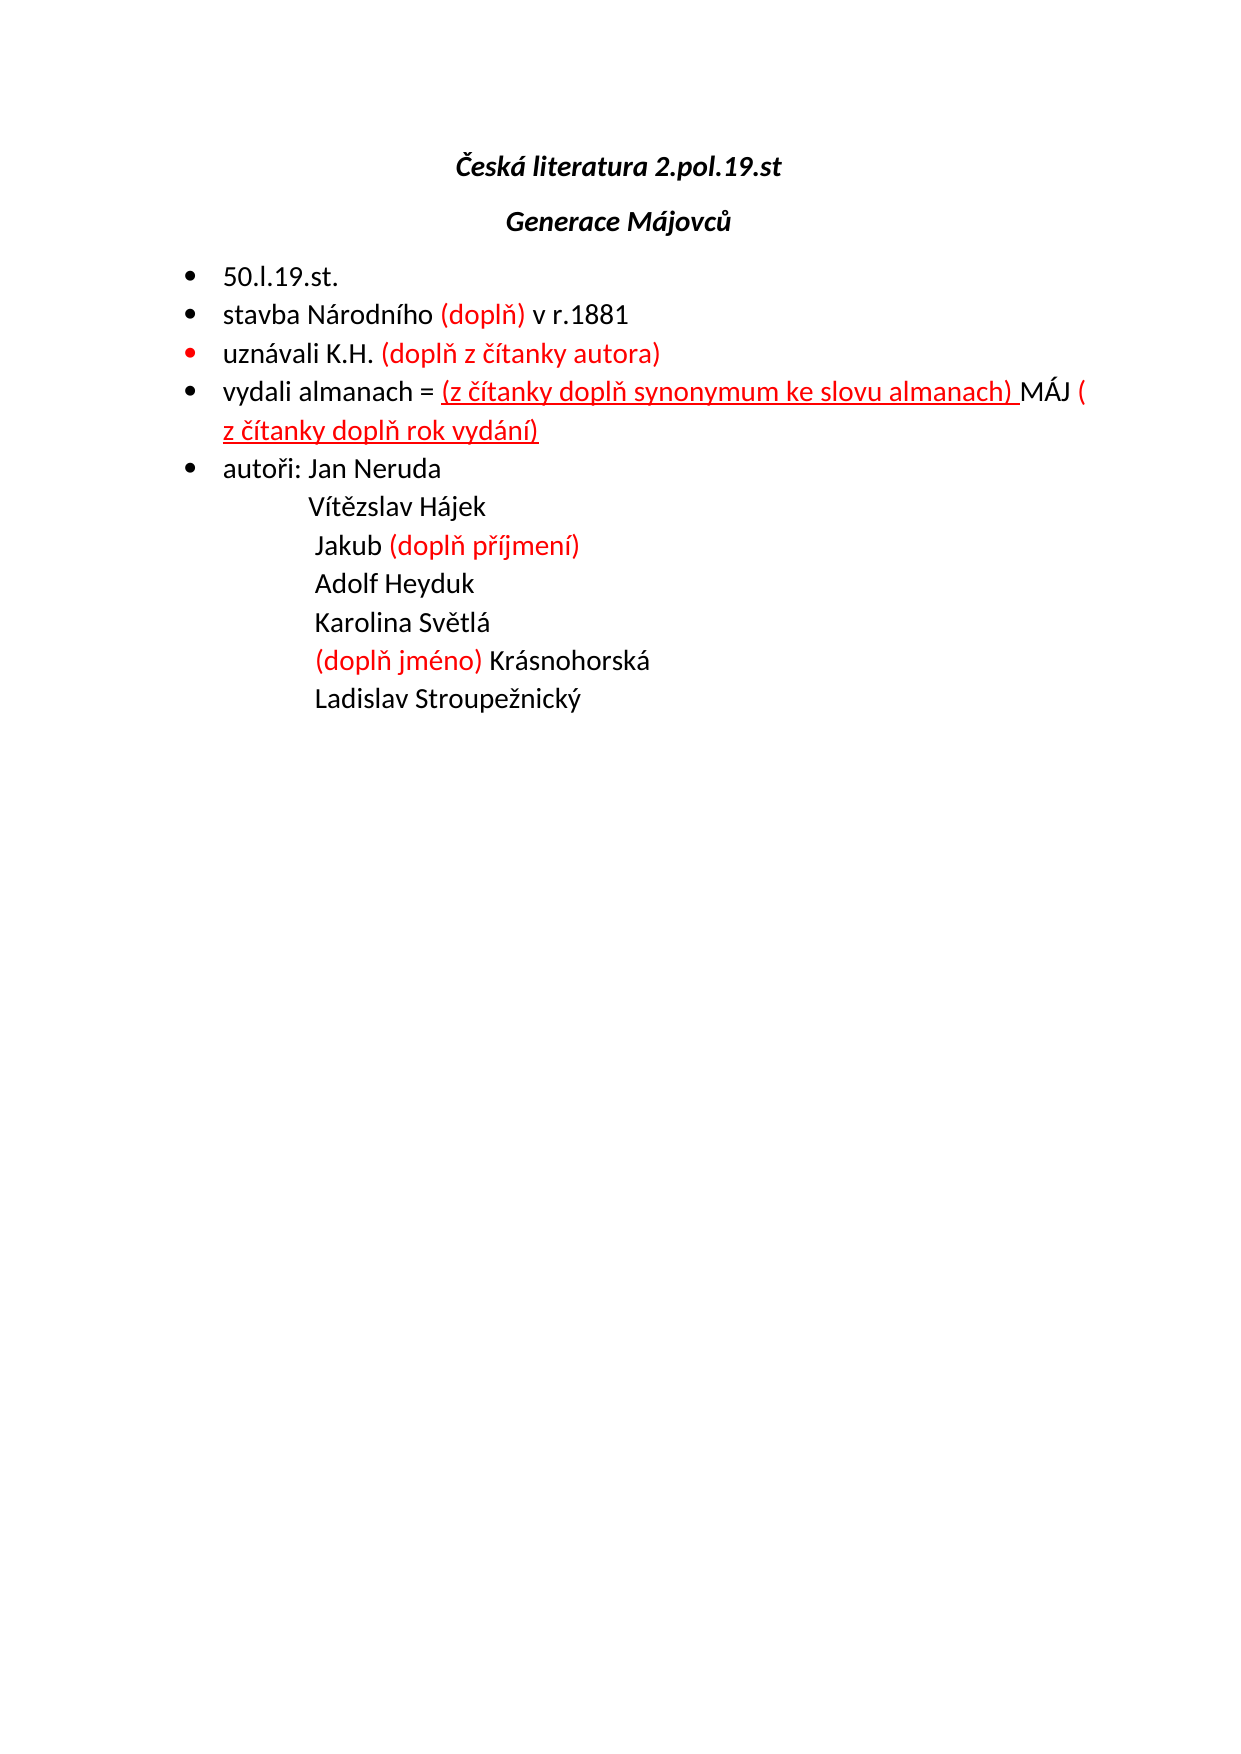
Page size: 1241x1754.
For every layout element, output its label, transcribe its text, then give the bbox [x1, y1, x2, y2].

list vydali almanach = (z čítanky doplň synonymum ke slovu almanach) MÁJ ( z čítanky doplň rok vydání) [185, 373, 1093, 447]
list uznávali K.H. (doplň z čítanky autora) [185, 335, 1093, 370]
list Jakub (doplň příjmení) [223, 527, 1093, 562]
list autoři: Jan Neruda [185, 450, 1093, 486]
list 50.l.19.st. [185, 258, 1093, 293]
text Generace Májovců [148, 203, 1093, 238]
list Ladislav Stroupežnický [223, 681, 1093, 716]
list Karolina Světlá [223, 604, 1093, 639]
list stavba Národního (doplň) v r.1881 [185, 296, 1093, 332]
list Vítězslav Hájek [223, 488, 1093, 524]
list (doplň jméno) Krásnohorská [223, 642, 1093, 678]
list Adolf Heyduk [223, 565, 1093, 601]
text Česká literatura 2.pol.19.st [148, 148, 1093, 183]
